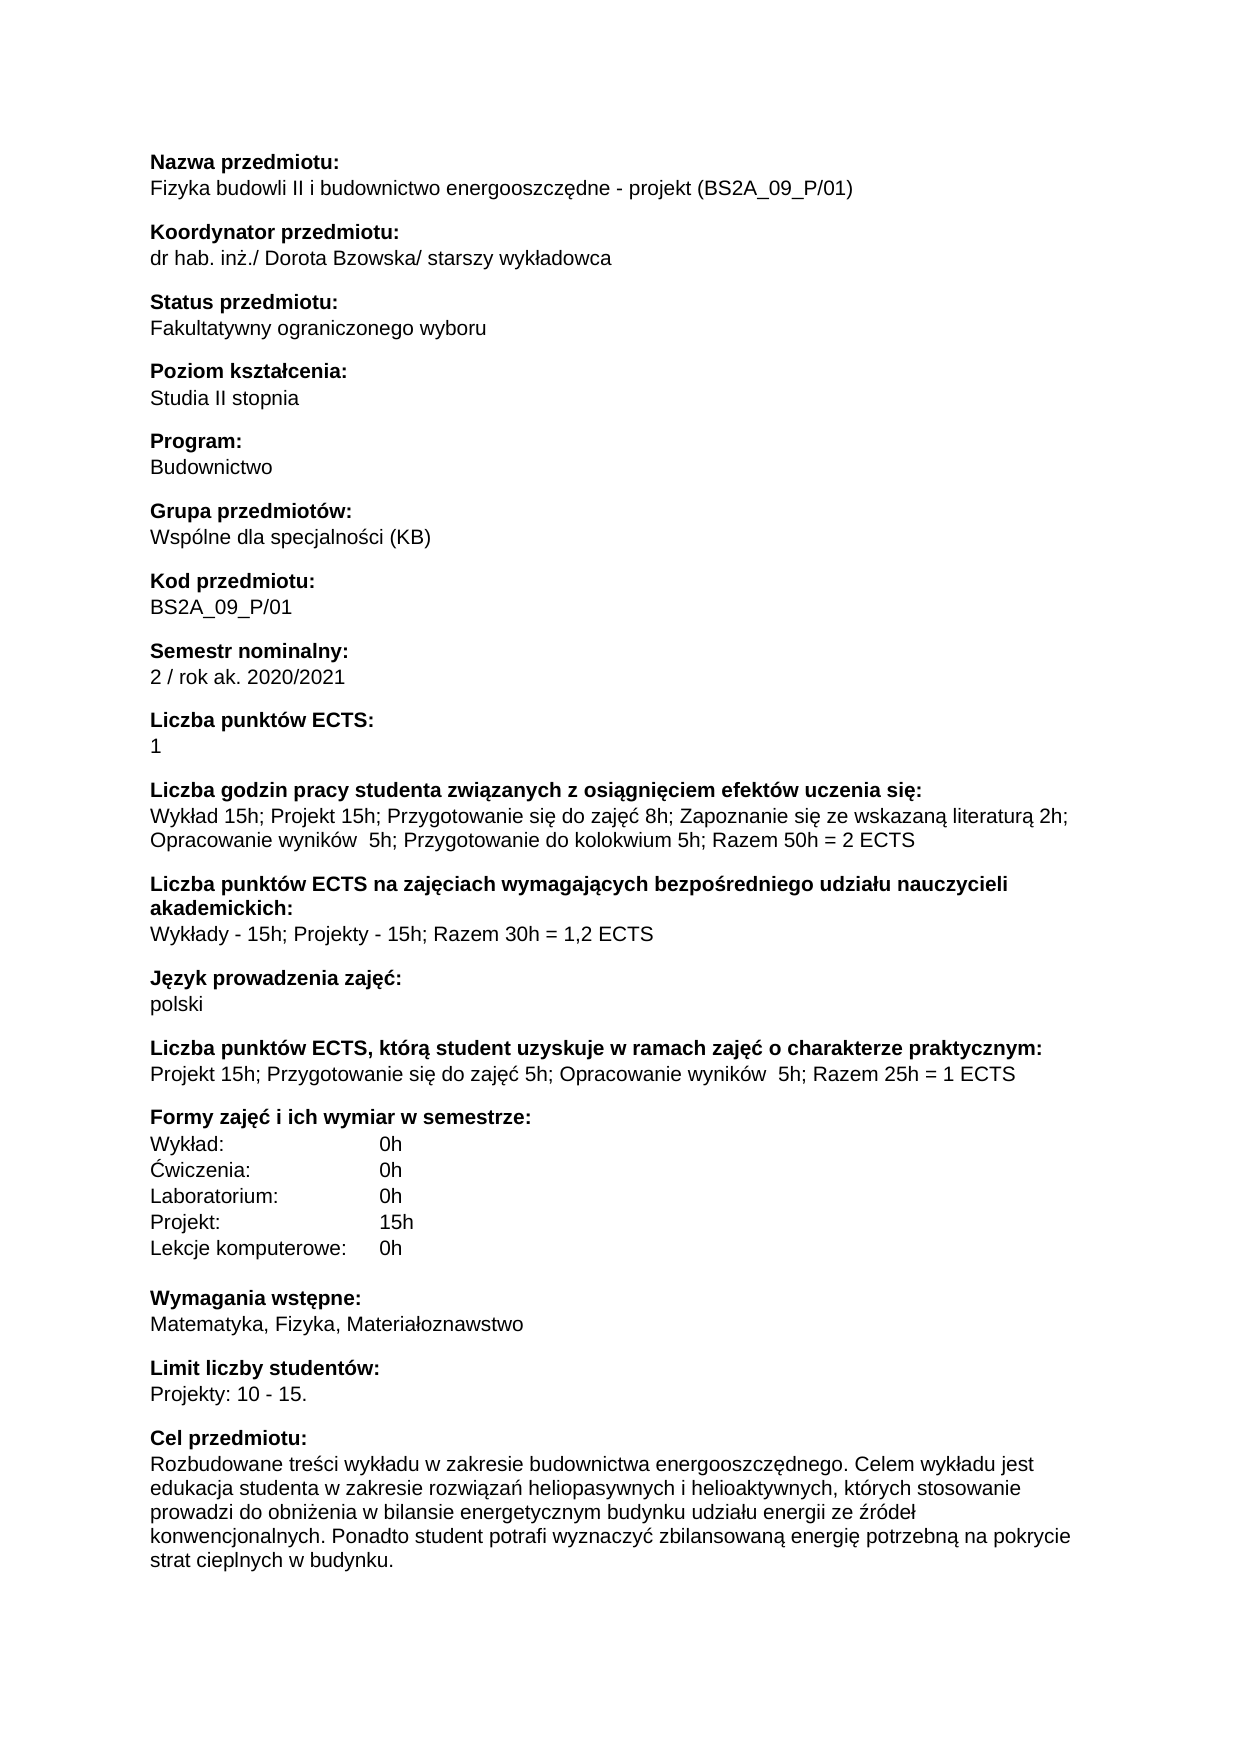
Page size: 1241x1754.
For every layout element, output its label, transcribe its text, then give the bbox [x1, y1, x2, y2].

text Poziom kształcenia: [150, 359, 1090, 383]
text Status przedmiotu: [150, 289, 1090, 313]
table_cell 0h [369, 1182, 597, 1208]
table_cell 15h [369, 1208, 597, 1234]
text Formy zajęć i ich wymiar w semestrze: [150, 1105, 1090, 1129]
text 2 / rok ak. 2020/2021 [150, 664, 1090, 688]
table_cell Laboratorium: [140, 1184, 367, 1208]
text Fakultatywny ograniczonego wyboru [150, 316, 1090, 339]
table_header 0h [369, 1132, 597, 1156]
text Grupa przedmiotów: [150, 499, 1090, 523]
text Wspólne dla specjalności (KB) [150, 525, 1090, 549]
text Liczba punktów ECTS, którą student uzyskuje w ramach zajęć o charakterze praktycznym: [150, 1035, 1090, 1059]
text Wykład 15h; Projekt 15h; Przygotowanie się do zajęć 8h; Zapoznanie się ze wskazaną literaturą 2h; Opracowanie wyników 5h; Przygotowanie do kolokwium 5h; Razem 50h = 2 ECTS [150, 804, 1090, 852]
text BS2A_09_P/01 [150, 595, 1090, 619]
text Rozbudowane treści wykładu w zakresie budownictwa energooszczędnego. Celem wykładu jest edukacja studenta w zakresie rozwiązań heliopasywnych i helioaktywnych, których stosowanie prowadzi do obniżenia w bilansie energetycznym budynku udziału energii ze źródeł konwencjonalnych. Ponadto student potrafi wyznaczyć zbilansowaną energię potrzebną na pokrycie strat cieplnych w budynku. [150, 1452, 1090, 1571]
text Liczba punktów ECTS na zajęciach wymagających bezpośredniego udziału nauczycieli akademickich: [150, 872, 1090, 920]
text Język prowadzenia zajęć: [150, 966, 1090, 989]
text Budownictwo [150, 455, 1090, 479]
text Kod przedmiotu: [150, 569, 1090, 593]
table_cell 0h [369, 1234, 597, 1260]
table_cell 0h [369, 1156, 597, 1182]
text Liczba godzin pracy studenta związanych z osiągnięciem efektów uczenia się: [150, 778, 1090, 802]
text Koordynator przedmiotu: [150, 220, 1090, 244]
text Wykłady - 15h; Projekty - 15h; Razem 30h = 1,2 ECTS [150, 922, 1090, 946]
table_cell Ćwiczenia: [140, 1158, 367, 1182]
text Wymagania wstępne: [150, 1286, 1090, 1310]
text Nazwa przedmiotu: [150, 150, 1090, 174]
table_header Wykład: [140, 1132, 367, 1156]
text Projekt 15h; Przygotowanie się do zajęć 5h; Opracowanie wyników 5h; Razem 25h = 1 ECTS [150, 1061, 1090, 1085]
table_cell Lekcje komputerowe: [140, 1236, 367, 1260]
text Cel przedmiotu: [150, 1426, 1090, 1449]
text Fizyka budowli II i budownictwo energooszczędne - projekt (BS2A_09_P/01) [150, 176, 1090, 200]
text Semestr nominalny: [150, 638, 1090, 662]
text dr hab. inż./ Dorota Bzowska/ starszy wykładowca [150, 246, 1090, 270]
text Program: [150, 429, 1090, 453]
text Matematyka, Fizyka, Materiałoznawstwo [150, 1312, 1090, 1336]
text Limit liczby studentów: [150, 1356, 1090, 1380]
text Liczba punktów ECTS: [150, 708, 1090, 732]
text polski [150, 992, 1090, 1016]
text 1 [150, 734, 1090, 758]
text Projekty: 10 - 15. [150, 1382, 1090, 1406]
text Studia II stopnia [150, 385, 1090, 409]
table_cell Projekt: [140, 1210, 367, 1234]
